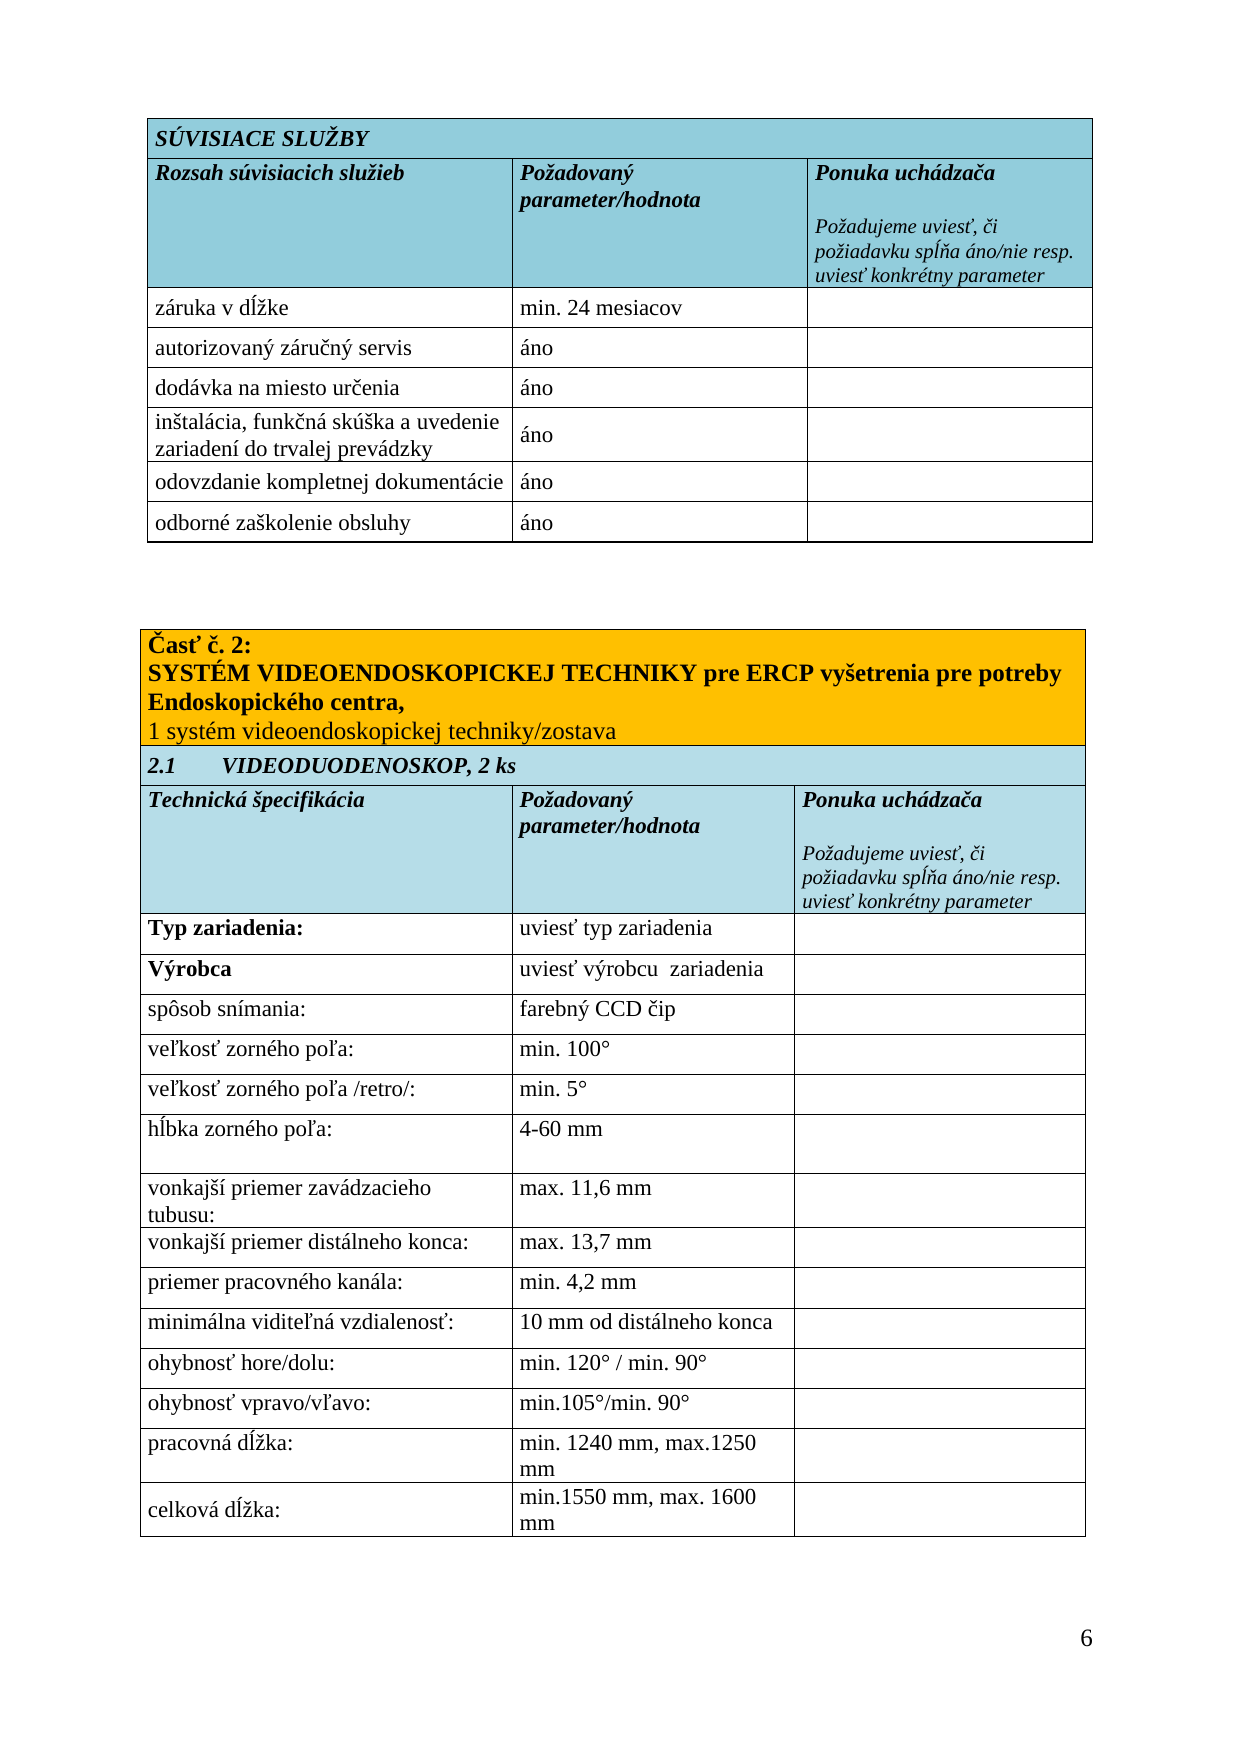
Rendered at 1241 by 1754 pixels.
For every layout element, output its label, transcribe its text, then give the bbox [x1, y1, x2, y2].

table_cell celková dĺžka: [141, 1483, 512, 1536]
table_cell [795, 1228, 1085, 1267]
table_cell Výrobca [141, 955, 512, 994]
table_cell [808, 408, 1092, 461]
table_cell min. 4,2 mm [513, 1268, 794, 1307]
table_cell inštalácia, funkčná skúška a uvedenie zariadení do trvalej prevádzky [148, 408, 512, 461]
table_cell 4-60 mm [513, 1115, 794, 1173]
table_cell farebný CCD čip [513, 995, 794, 1034]
table_cell [795, 1483, 1085, 1536]
table_cell odovzdanie kompletnej dokumentácie [148, 462, 512, 501]
table_cell Požadovaný parameter/hodnota [513, 786, 794, 913]
table_cell autorizovaný záručný servis [148, 328, 512, 367]
table_cell Ponuka uchádzača Požadujeme uviesť, či požiadavku spĺňa áno/nie resp. uviesť konkrétny parameter [808, 159, 1092, 287]
table_cell áno [513, 368, 807, 407]
table_cell vonkajší priemer distálneho konca: [141, 1228, 512, 1267]
table_cell pracovná dĺžka: [141, 1429, 512, 1482]
table_cell [808, 462, 1092, 501]
table_cell odborné zaškolenie obsluhy [148, 502, 512, 541]
table_cell min.1550 mm, max. 1600 mm [513, 1483, 794, 1536]
table_cell [795, 1389, 1085, 1428]
table_cell [795, 955, 1085, 994]
table_cell áno [513, 462, 807, 501]
table_cell [795, 1115, 1085, 1173]
table_cell ohybnosť hore/dolu: [141, 1349, 512, 1388]
table_cell min. 100° [513, 1035, 794, 1074]
table_cell [795, 1174, 1085, 1227]
table_cell max. 13,7 mm [513, 1228, 794, 1267]
table_header Súvisiace služby [148, 119, 1092, 158]
table_cell max. 11,6 mm [513, 1174, 794, 1227]
table_cell min. 5° [513, 1075, 794, 1114]
table_cell [808, 368, 1092, 407]
table_cell min. 24 mesiacov [513, 288, 807, 327]
table_cell minimálna viditeľná vzdialenosť: [141, 1309, 512, 1348]
table_cell Požadovaný parameter/hodnota [513, 159, 807, 287]
table_cell Typ zariadenia: [141, 914, 512, 953]
table_cell hĺbka zorného poľa: [141, 1115, 512, 1173]
table_cell Rozsah súvisiacich služieb [148, 159, 512, 287]
table_cell ohybnosť vpravo/vľavo: [141, 1389, 512, 1428]
table_cell 2.1 VIDEODUODENOSKOP, 2 ks [141, 746, 1085, 785]
table_cell min. 120° / min. 90° [513, 1349, 794, 1388]
table_cell [795, 1349, 1085, 1388]
table_cell 10 mm od distálneho konca [513, 1309, 794, 1348]
table_cell [795, 1309, 1085, 1348]
table_cell áno [513, 328, 807, 367]
table_cell záruka v dĺžke [148, 288, 512, 327]
table_cell veľkosť zorného poľa: [141, 1035, 512, 1074]
table_cell Technická špecifikácia [141, 786, 512, 913]
table_cell [795, 995, 1085, 1034]
table_cell veľkosť zorného poľa /retro/: [141, 1075, 512, 1114]
table_cell priemer pracovného kanála: [141, 1268, 512, 1307]
table_cell [808, 328, 1092, 367]
table_cell Ponuka uchádzača Požadujeme uviesť, či požiadavku spĺňa áno/nie resp. uviesť konkrétny parameter [795, 786, 1085, 913]
table_cell uviesť typ zariadenia [513, 914, 794, 953]
table_cell [795, 1075, 1085, 1114]
table_cell áno [513, 502, 807, 541]
table_cell uviesť výrobcu zariadenia [513, 955, 794, 994]
table_cell [808, 288, 1092, 327]
table_cell vonkajší priemer zavádzacieho tubusu: [141, 1174, 512, 1227]
table_cell dodávka na miesto určenia [148, 368, 512, 407]
table_cell min.105°/min. 90° [513, 1389, 794, 1428]
table_cell [795, 1035, 1085, 1074]
table_cell áno [513, 408, 807, 461]
table_cell [795, 1268, 1085, 1307]
table_cell [808, 502, 1092, 541]
table_cell [795, 1429, 1085, 1482]
table_cell spôsob snímania: [141, 995, 512, 1034]
table_cell min. 1240 mm, max.1250 mm [513, 1429, 794, 1482]
table_cell [795, 914, 1085, 953]
table_header Časť č. 2: SYSTÉM VIDEOENDOSKOPICKEJ TECHNIKY pre ERCP vyšetrenia pre potreby Endoskopického centra, 1 systém videoendoskopickej techniky/zostava [141, 630, 1085, 745]
